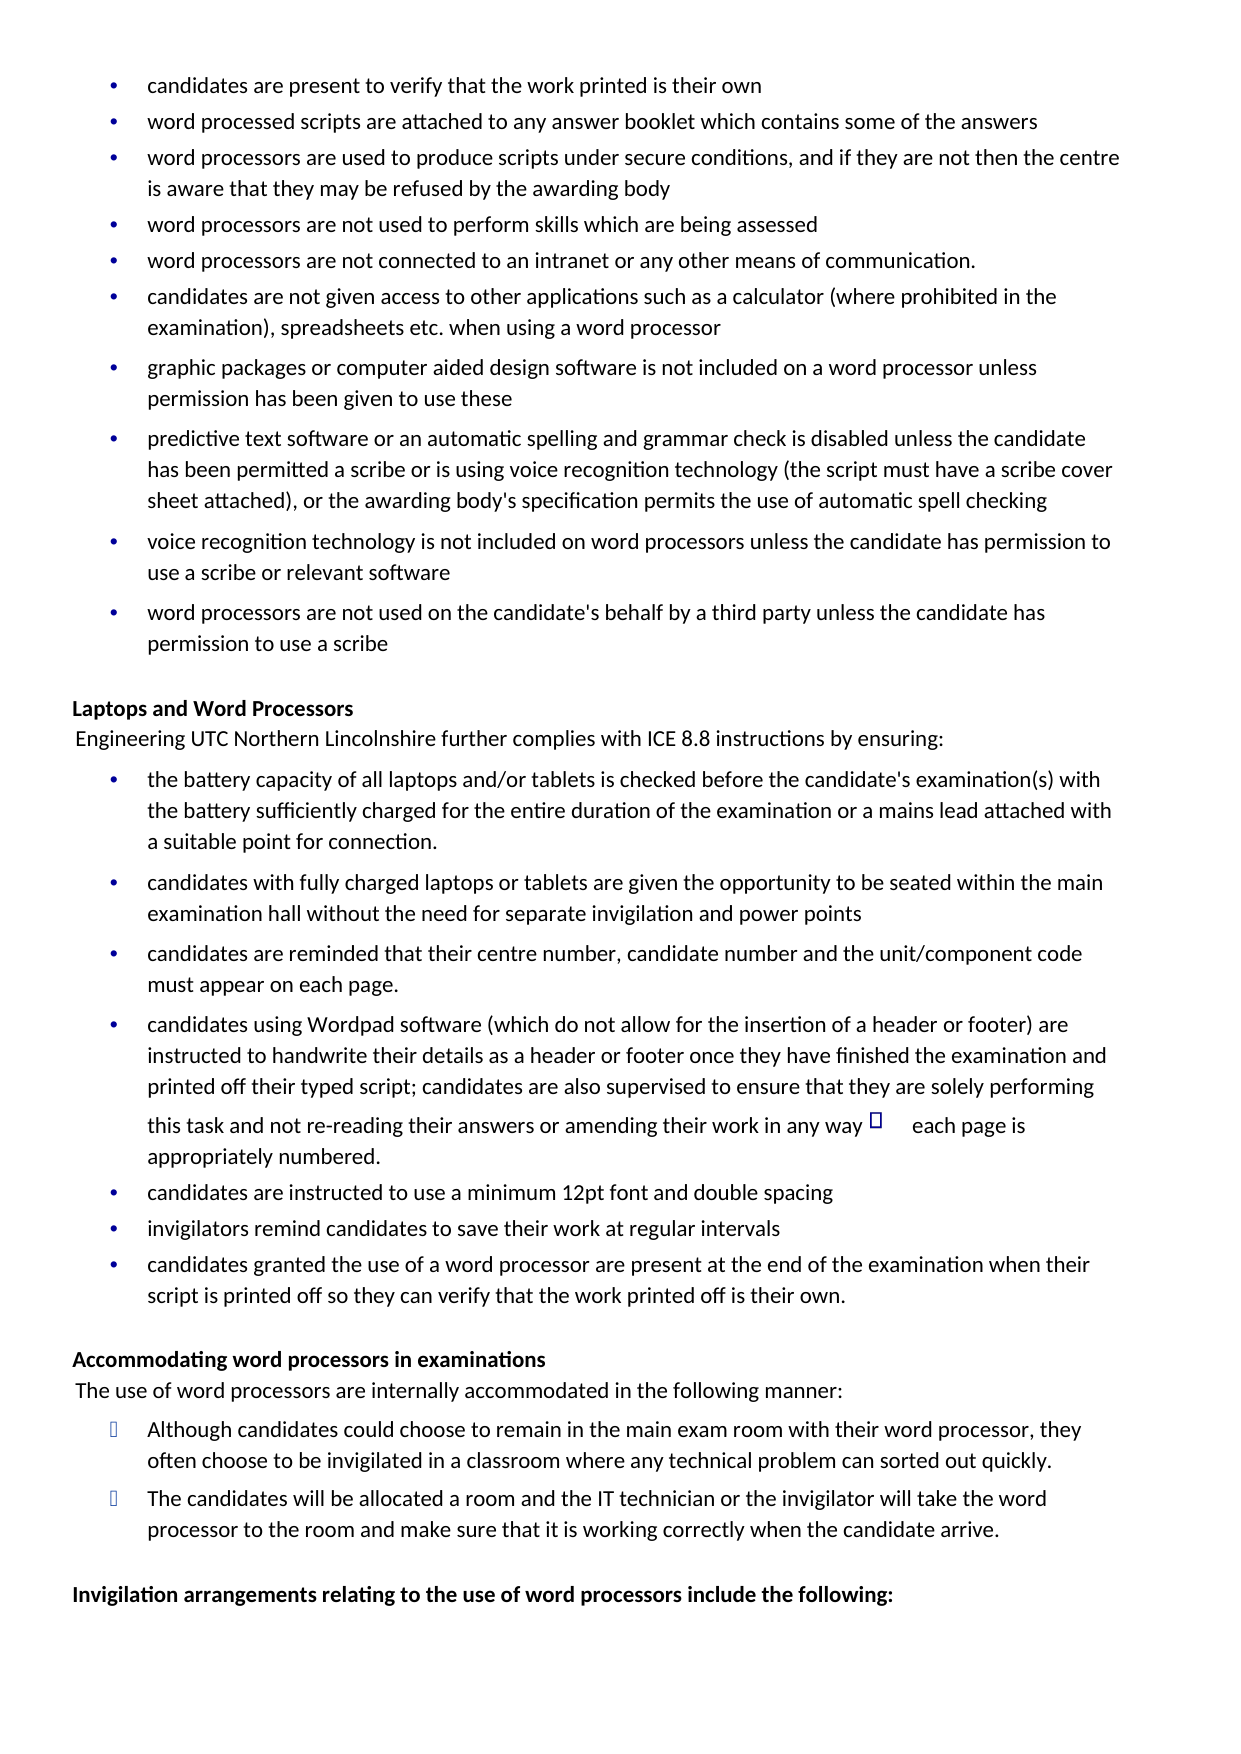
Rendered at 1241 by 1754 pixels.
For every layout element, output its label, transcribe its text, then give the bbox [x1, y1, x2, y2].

list word processed scripts are attached to any answer booklet which contains some of the answers [109, 107, 1122, 135]
list graphic packages or computer aided design software is not included on a word processor unless permission has been given to use these [109, 353, 1122, 412]
list word processors are used to produce scripts under secure conditions, and if they are not then the centre is aware that they may be refused by the awarding body [109, 143, 1122, 202]
list invigilators remind candidates to save their work at regular intervals [109, 1214, 1122, 1242]
text Engineering UTC Northern Lincolnshire further complies with ICE 8.8 instructions by ensuring: [75, 724, 1122, 753]
list word processors are not used on the candidate's behalf by a third party unless the candidate has permission to use a scribe [109, 598, 1122, 657]
list Although candidates could choose to remain in the main exam room with their word processor, they often choose to be invigilated in a classroom where any technical problem can sorted out quickly. [109, 1415, 1122, 1474]
text Invigilation arrangements relating to the use of word processors include the following: [72, 1580, 1122, 1608]
text The use of word processors are internally accommodated in the following manner: [75, 1376, 1122, 1404]
list word processors are not used to perform skills which are being assessed [109, 210, 1122, 238]
list candidates are reminded that their centre number, candidate number and the unit/component code must appear on each page. [109, 939, 1122, 998]
list voice recognition technology is not included on word processors unless the candidate has permission to use a scribe or relevant software [109, 527, 1122, 586]
subtitle Accommodating word processors in examinations [72, 1345, 1122, 1373]
list candidates using Wordpad software (which do not allow for the insertion of a header or footer) are instructed to handwrite their details as a header or footer once they have finished the examination and printed off their typed script; candidates are also supervised to ensure that they are solely performing this task and not re-reading their answers or amending their work in any way each page is appropriately numbered. [109, 1010, 1122, 1170]
list word processors are not connected to an intranet or any other means of communication. [109, 246, 1122, 274]
list candidates are present to verify that the work printed is their own [109, 71, 1122, 99]
picture [868, 1103, 899, 1134]
list candidates with fully charged laptops or tablets are given the opportunity to be seated within the main examination hall without the need for separate invigilation and power points [109, 868, 1122, 927]
list predictive text software or an automatic spelling and grammar check is disabled unless the candidate has been permitted a scribe or is using voice recognition technology (the script must have a scribe cover sheet attached), or the awarding body's specification permits the use of automatic spell checking [109, 424, 1122, 514]
list candidates granted the use of a word processor are present at the end of the examination when their script is printed off so they can verify that the work printed off is their own. [109, 1250, 1122, 1309]
list the battery capacity of all laptops and/or tablets is checked before the candidate's examination(s) with the battery sufficiently charged for the entire duration of the examination or a mains lead attached with a suitable point for connection. [109, 765, 1122, 855]
list The candidates will be allocated a room and the IT technician or the invigilator will take the word processor to the room and make sure that it is working correctly when the candidate arrive. [109, 1484, 1122, 1543]
subtitle Laptops and Word Processors [72, 694, 1122, 722]
list candidates are instructed to use a minimum 12pt font and double spacing [109, 1178, 1122, 1206]
list candidates are not given access to other applications such as a calculator (where prohibited in the examination), spreadsheets etc. when using a word processor [109, 282, 1122, 341]
